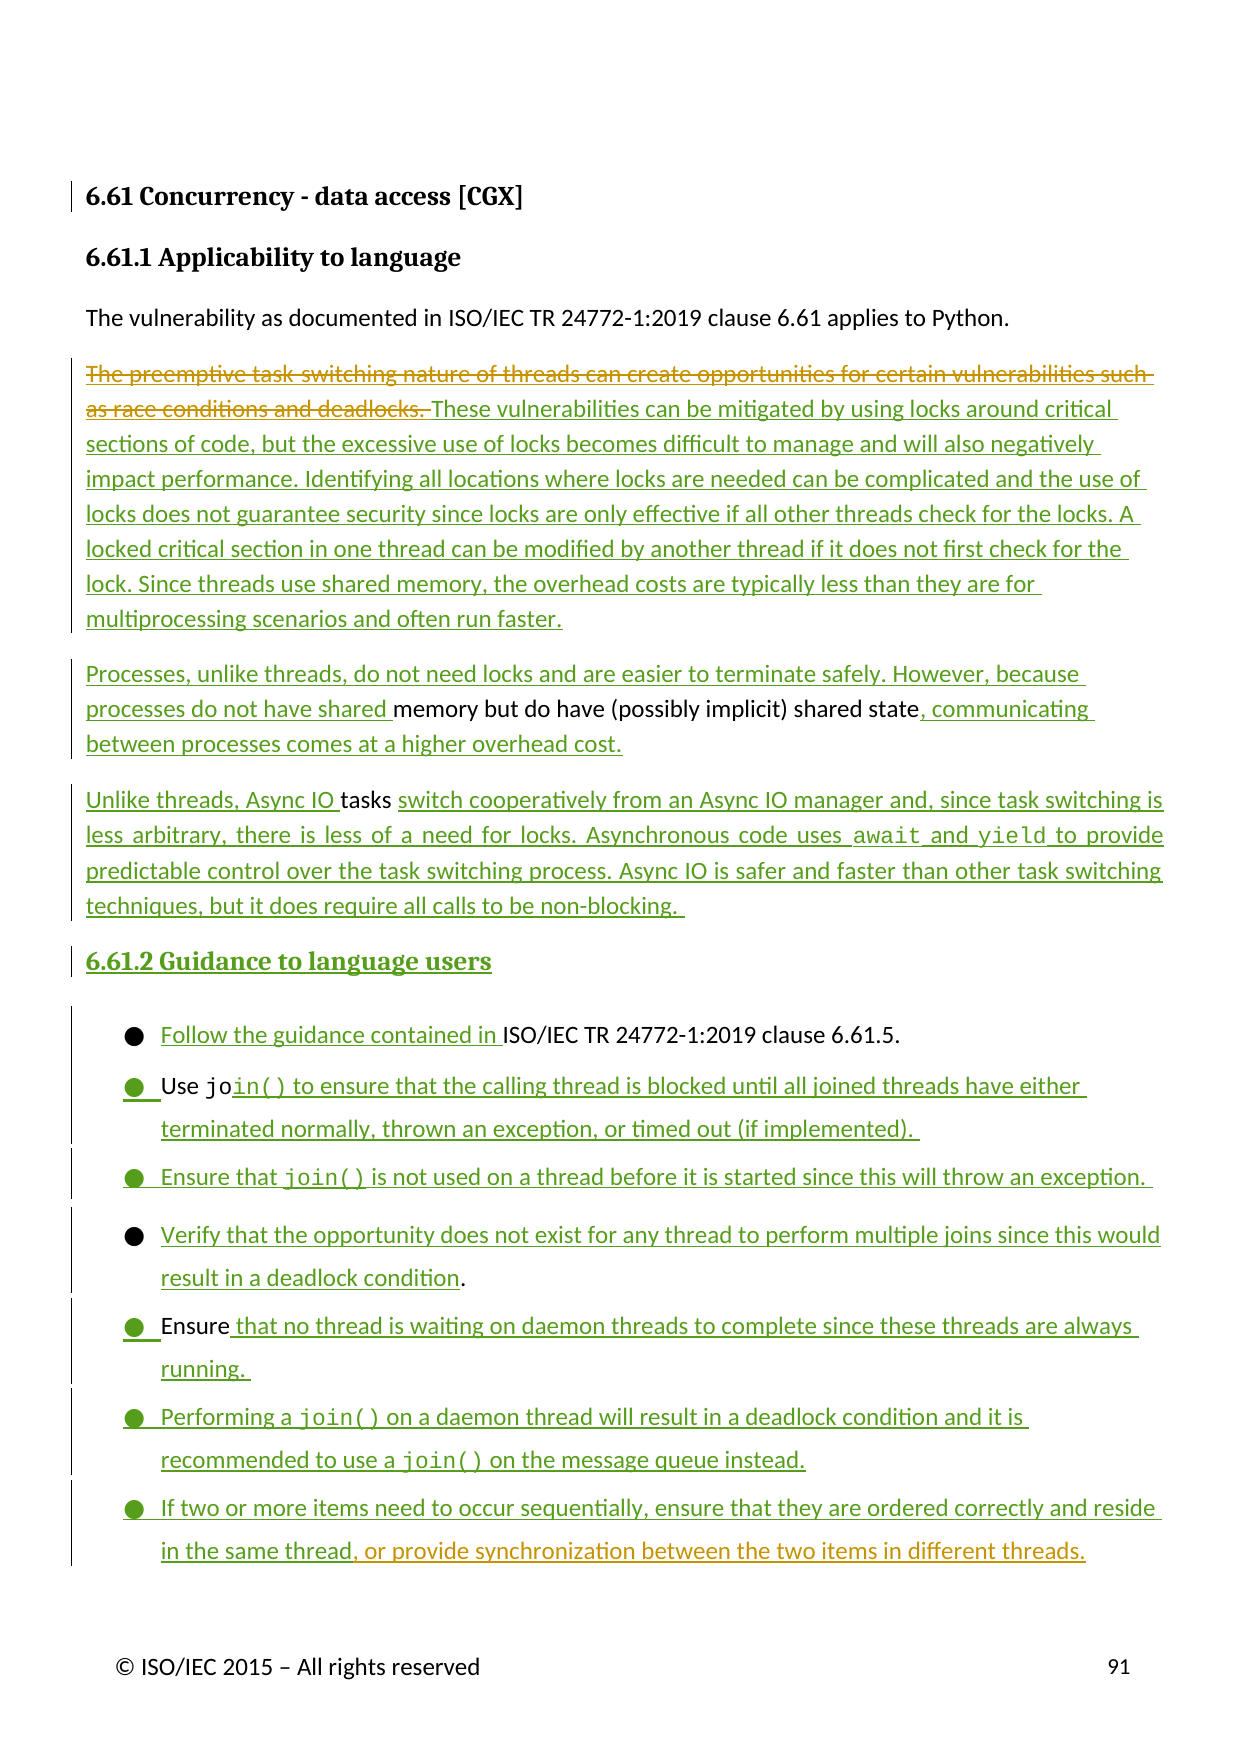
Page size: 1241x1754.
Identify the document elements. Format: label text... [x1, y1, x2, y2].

subtitle 6.61.1 Applicability to language [86, 242, 1164, 273]
text The vulnerability as documented in ISO/IEC TR 24772-1:2019 clause 6.61 applies to Python. [86, 302, 1164, 332]
list Use jo [123, 1057, 1164, 1143]
text tasks [86, 847, 1164, 921]
text tasks [86, 784, 1164, 846]
list . [123, 1207, 1164, 1293]
subtitle 6.61 Concurrency - data access [CGX] [86, 181, 1164, 212]
list ISO/IEC TR 24772-1:2019 clause 6.61.5. [123, 1006, 1164, 1057]
list Ensure [123, 1298, 1164, 1384]
text memory but do have (possibly implicit) shared state [86, 659, 1164, 759]
